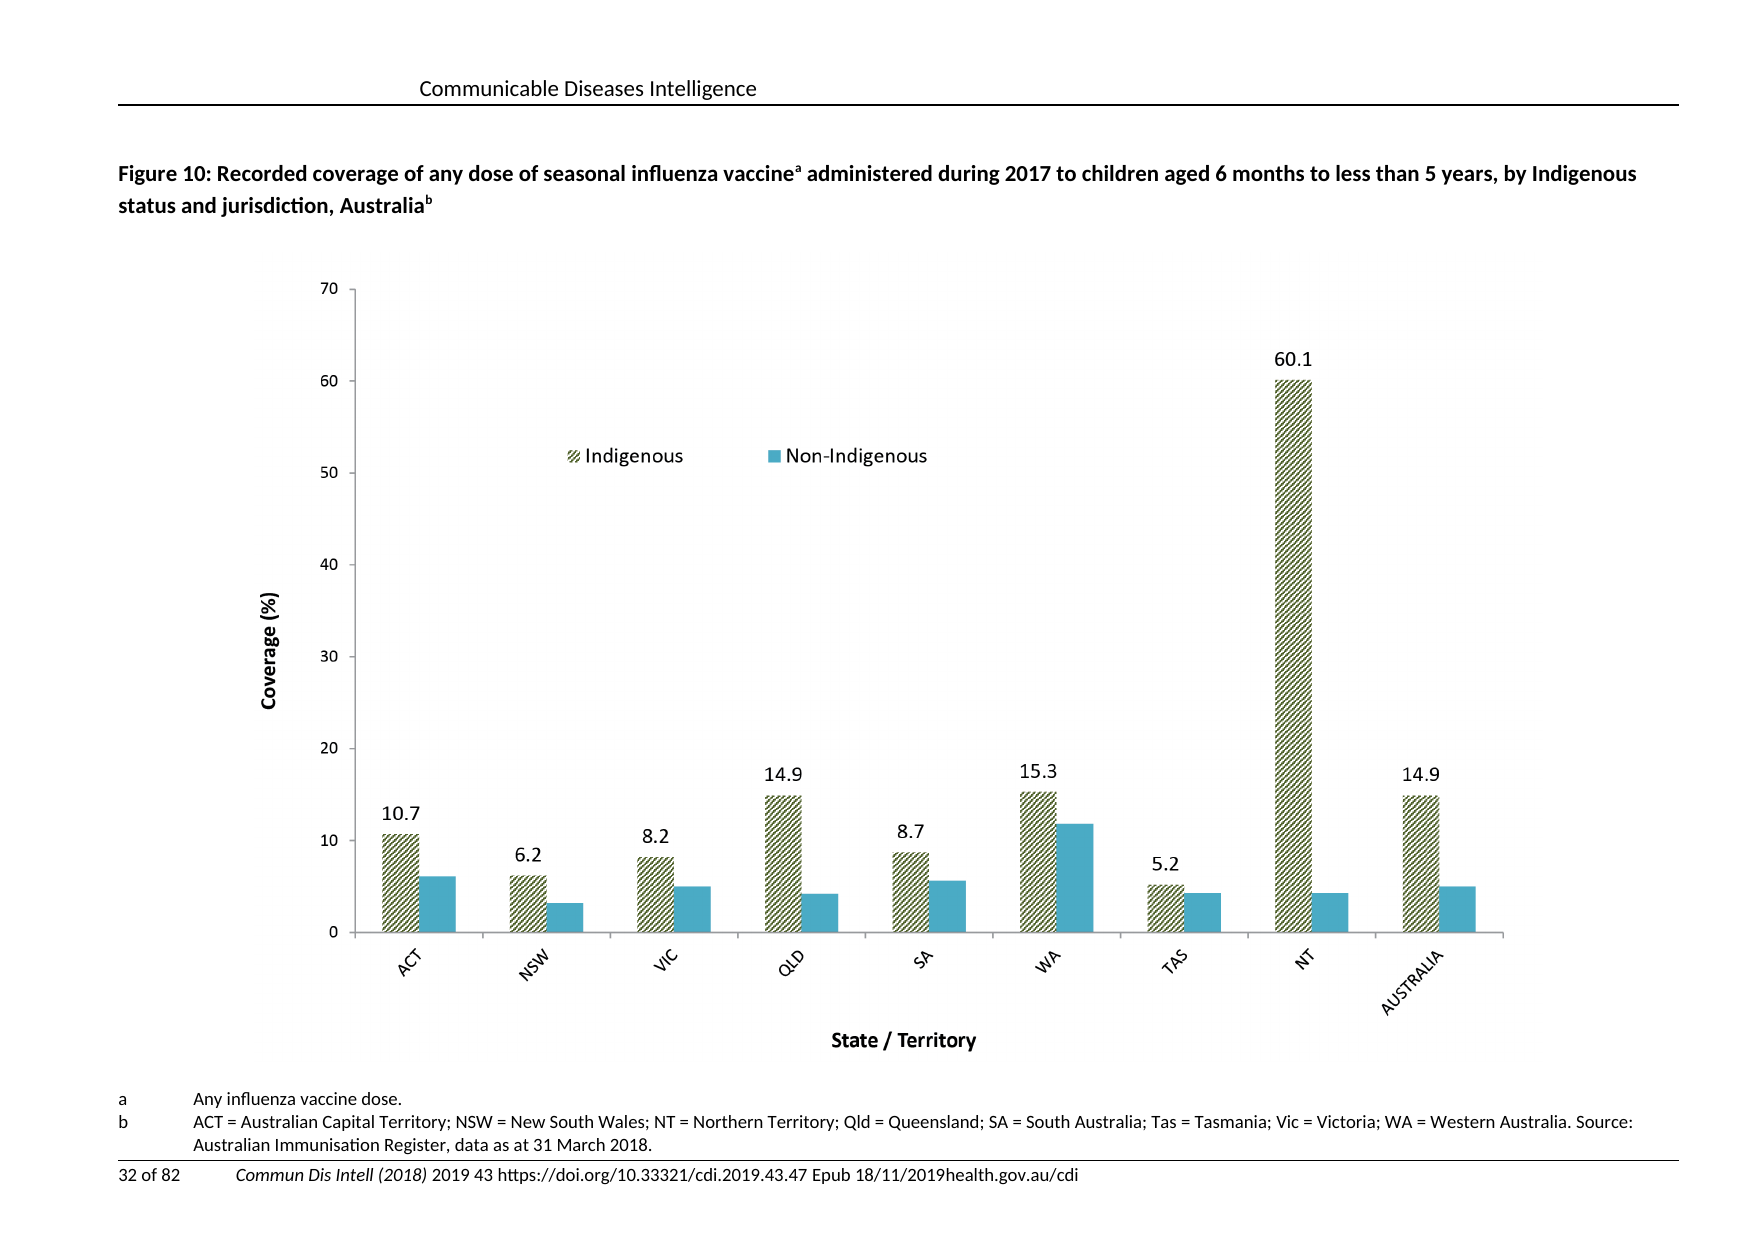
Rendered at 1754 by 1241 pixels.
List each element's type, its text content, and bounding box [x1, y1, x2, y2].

text b ACT = Australian Capital Territory; NSW = New South Wales; NT = Northern Territory; Qld = Queensland; SA = South Australia; Tas = Tasmania; Vic = Victoria; WA = Western Australia. Source: Australian Immunisation Register, data as at 31 March 2018. [118, 1110, 1679, 1156]
picture [253, 252, 1544, 1062]
text Figure 10: Recorded coverage of any dose of seasonal influenza vaccinea administered during 2017 to children aged 6 months to less than 5 years, by Indigenous status and jurisdiction, Australiab [118, 159, 1679, 219]
text a Any influenza vaccine dose. [118, 1087, 1679, 1110]
